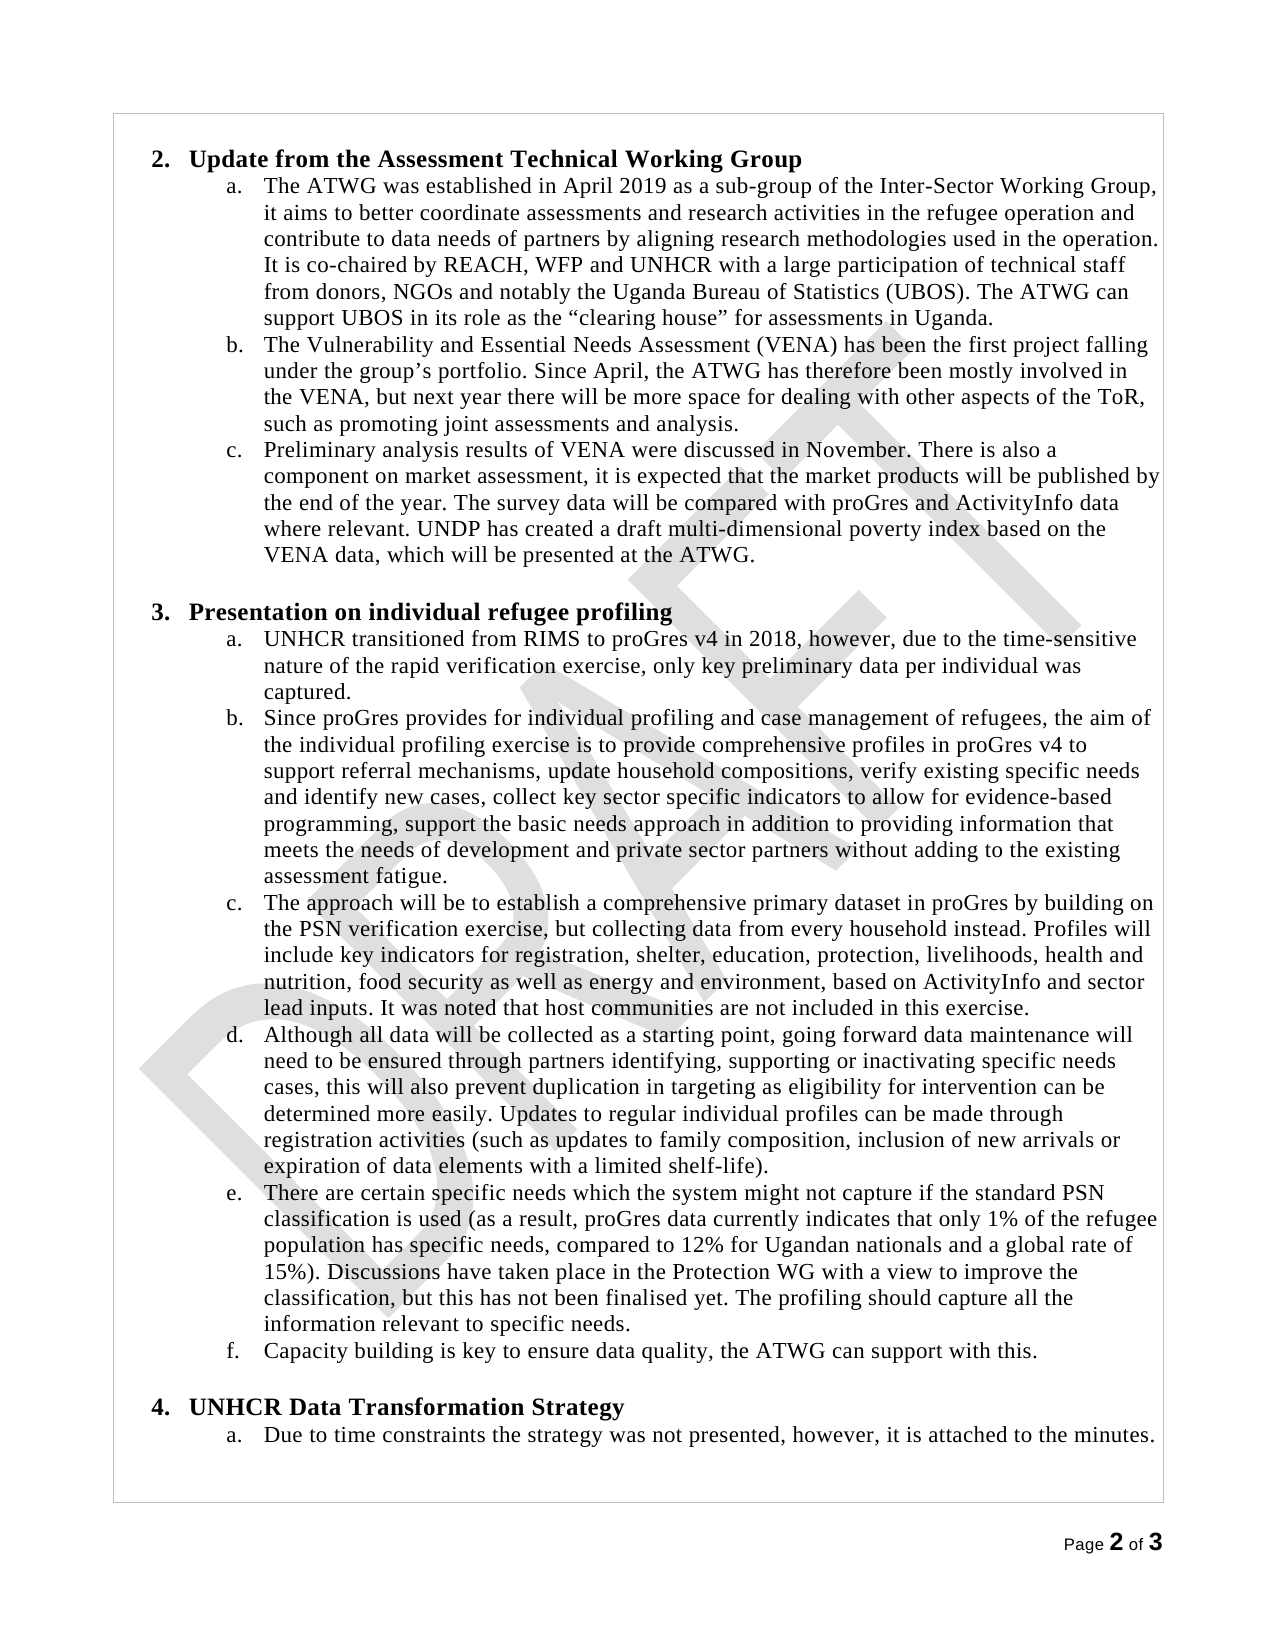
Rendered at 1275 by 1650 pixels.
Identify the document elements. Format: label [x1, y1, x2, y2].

table_cell [114, 114, 1163, 1502]
